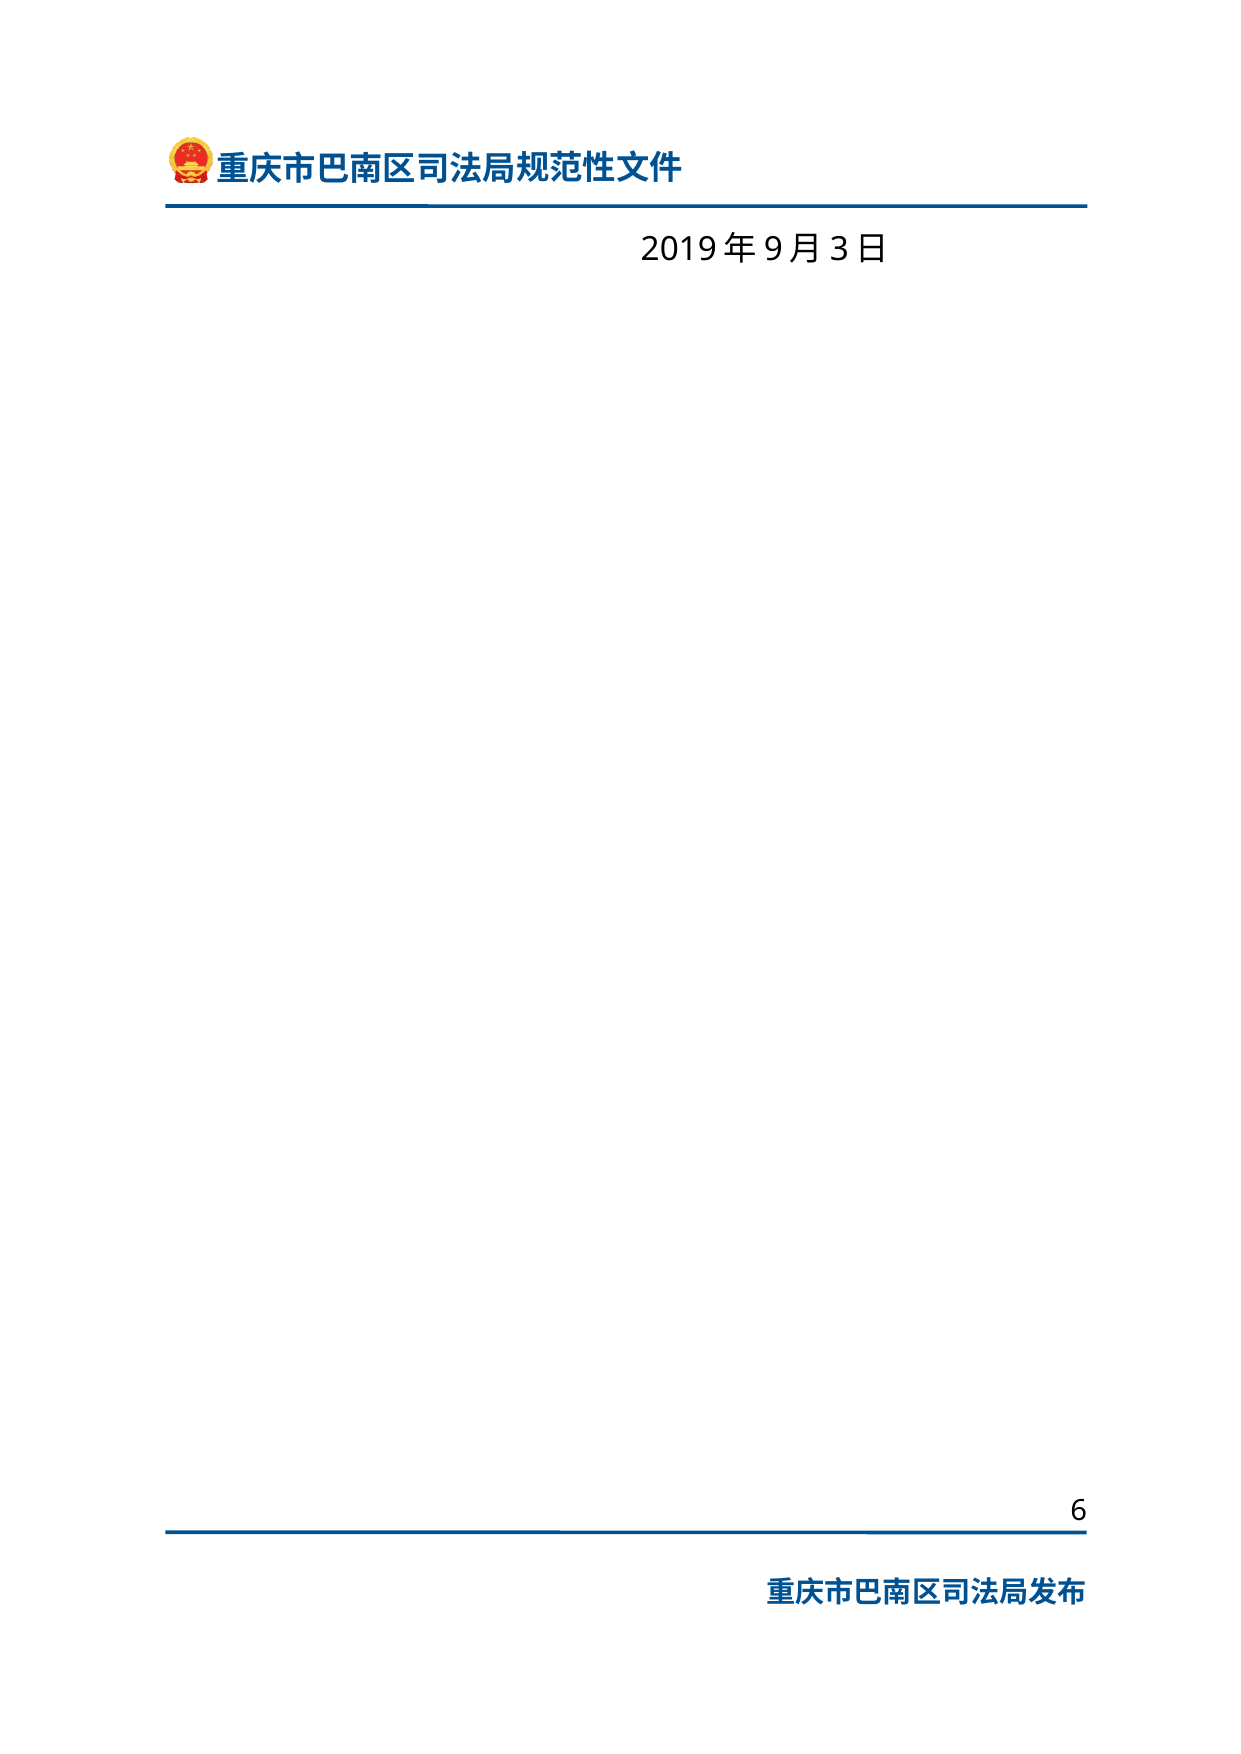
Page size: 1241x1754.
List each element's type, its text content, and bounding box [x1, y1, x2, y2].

picture [165, 136, 217, 187]
text 2019年9月3日 [165, 213, 1087, 278]
